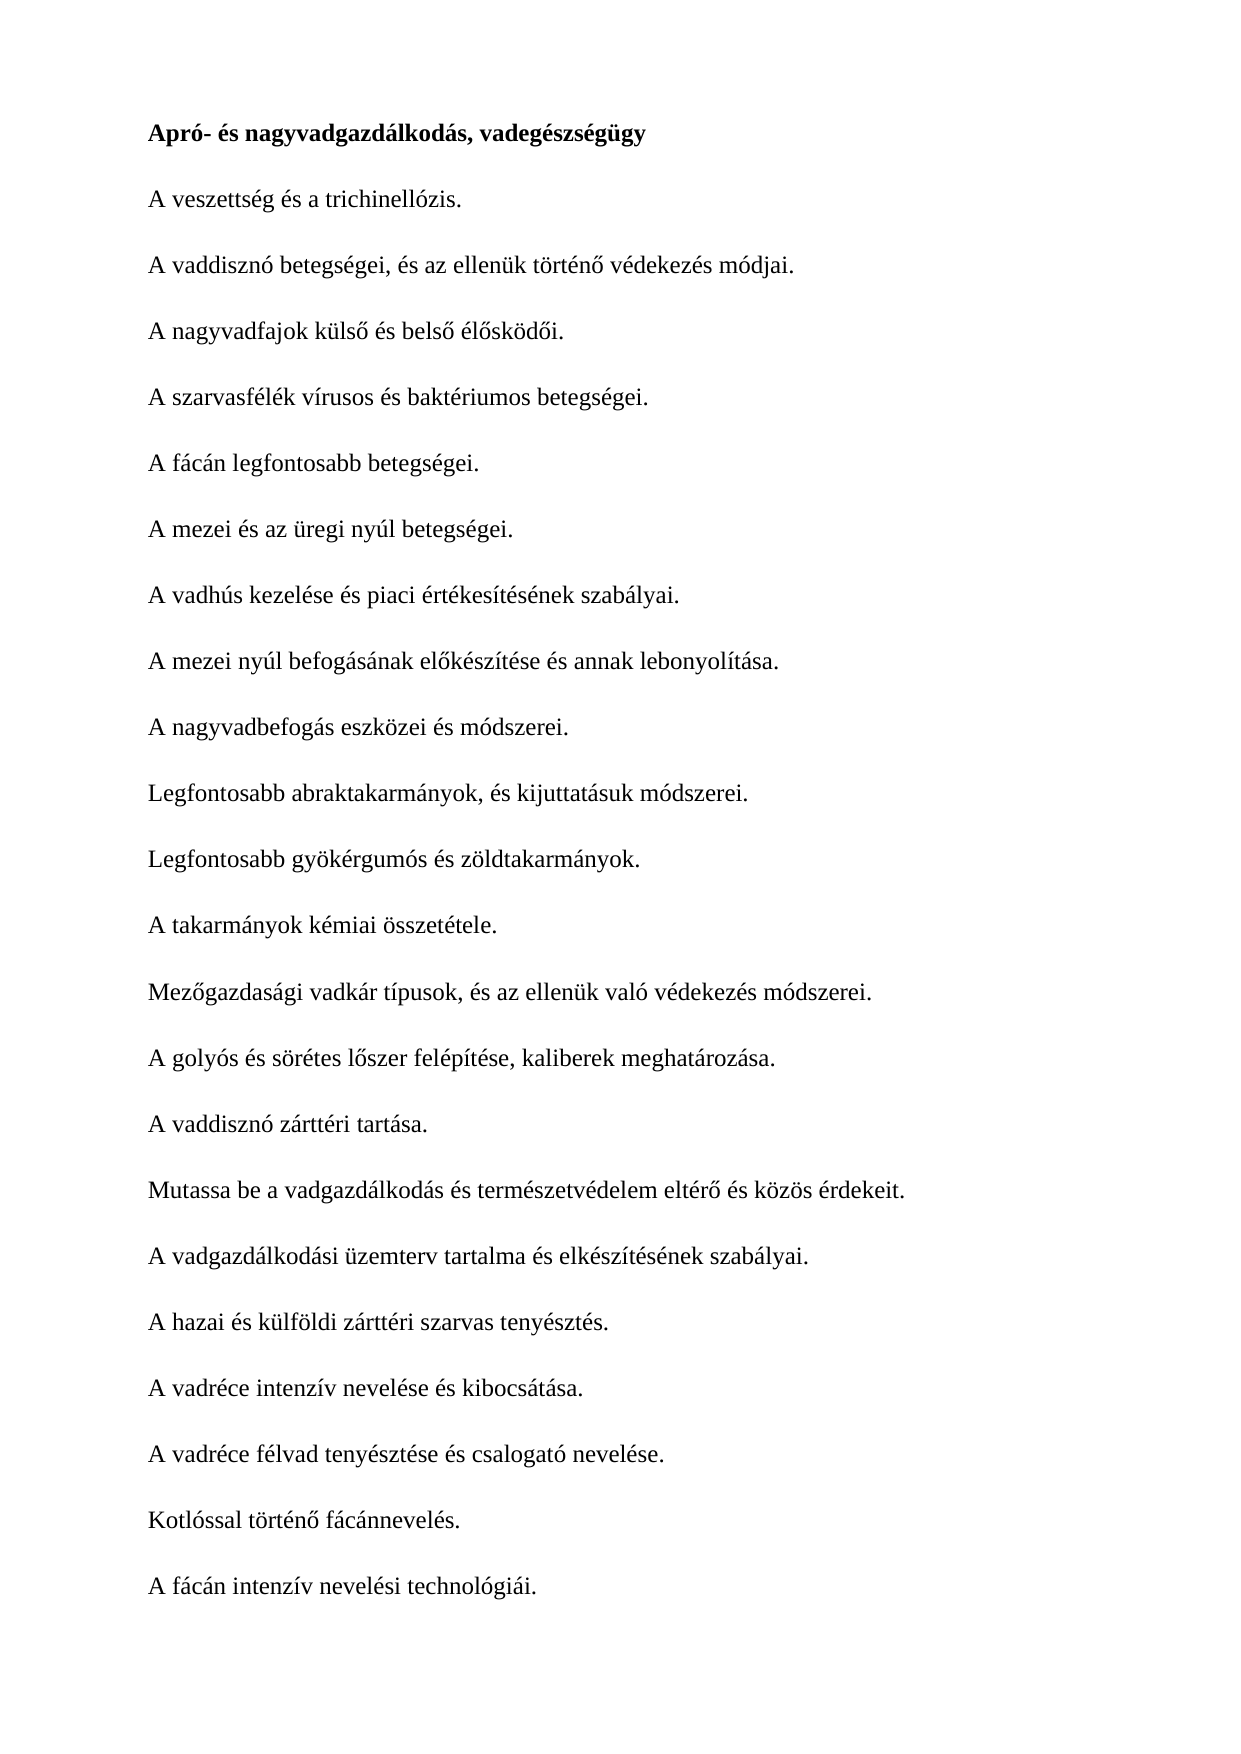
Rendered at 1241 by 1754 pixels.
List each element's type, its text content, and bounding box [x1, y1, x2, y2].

text A fácán legfontosabb betegségei. [148, 448, 1092, 477]
text Mutassa be a vadgazdálkodás és természetvédelem eltérő és közös érdekeit. [148, 1175, 1092, 1203]
text Apró- és nagyvadgazdálkodás, vadegészségügy [148, 118, 1092, 147]
text A mezei nyúl befogásának előkészítése és annak lebonyolítása. [148, 646, 1092, 675]
text A vaddisznó betegségei, és az ellenük történő védekezés módjai. [148, 250, 1092, 279]
text A vadhús kezelése és piaci értékesítésének szabályai. [148, 580, 1092, 609]
text A vaddisznó zárttéri tartása. [148, 1109, 1092, 1137]
text Kotlóssal történő fácánnevelés. [148, 1505, 1092, 1534]
text A golyós és sörétes lőszer felépítése, kaliberek meghatározása. [148, 1043, 1092, 1071]
text A vadréce félvad tenyésztése és csalogató nevelése. [148, 1439, 1092, 1468]
text A nagyvadfajok külső és belső élősködői. [148, 316, 1092, 345]
text A hazai és külföldi zárttéri szarvas tenyésztés. [148, 1307, 1092, 1336]
text A mezei és az üregi nyúl betegségei. [148, 514, 1092, 543]
text A veszettség és a trichinellózis. [148, 184, 1092, 213]
text A fácán intenzív nevelési technológiái. [148, 1571, 1092, 1600]
text Legfontosabb abraktakarmányok, és kijuttatásuk módszerei. [148, 778, 1092, 807]
text A takarmányok kémiai összetétele. [148, 911, 1092, 939]
text Legfontosabb gyökérgumós és zöldtakarmányok. [148, 844, 1092, 873]
text Mezőgazdasági vadkár típusok, és az ellenük való védekezés módszerei. [148, 977, 1092, 1005]
text A vadgazdálkodási üzemterv tartalma és elkészítésének szabályai. [148, 1241, 1092, 1269]
text A vadréce intenzív nevelése és kibocsátása. [148, 1373, 1092, 1402]
text A nagyvadbefogás eszközei és módszerei. [148, 712, 1092, 741]
text A szarvasfélék vírusos és baktériumos betegségei. [148, 382, 1092, 411]
